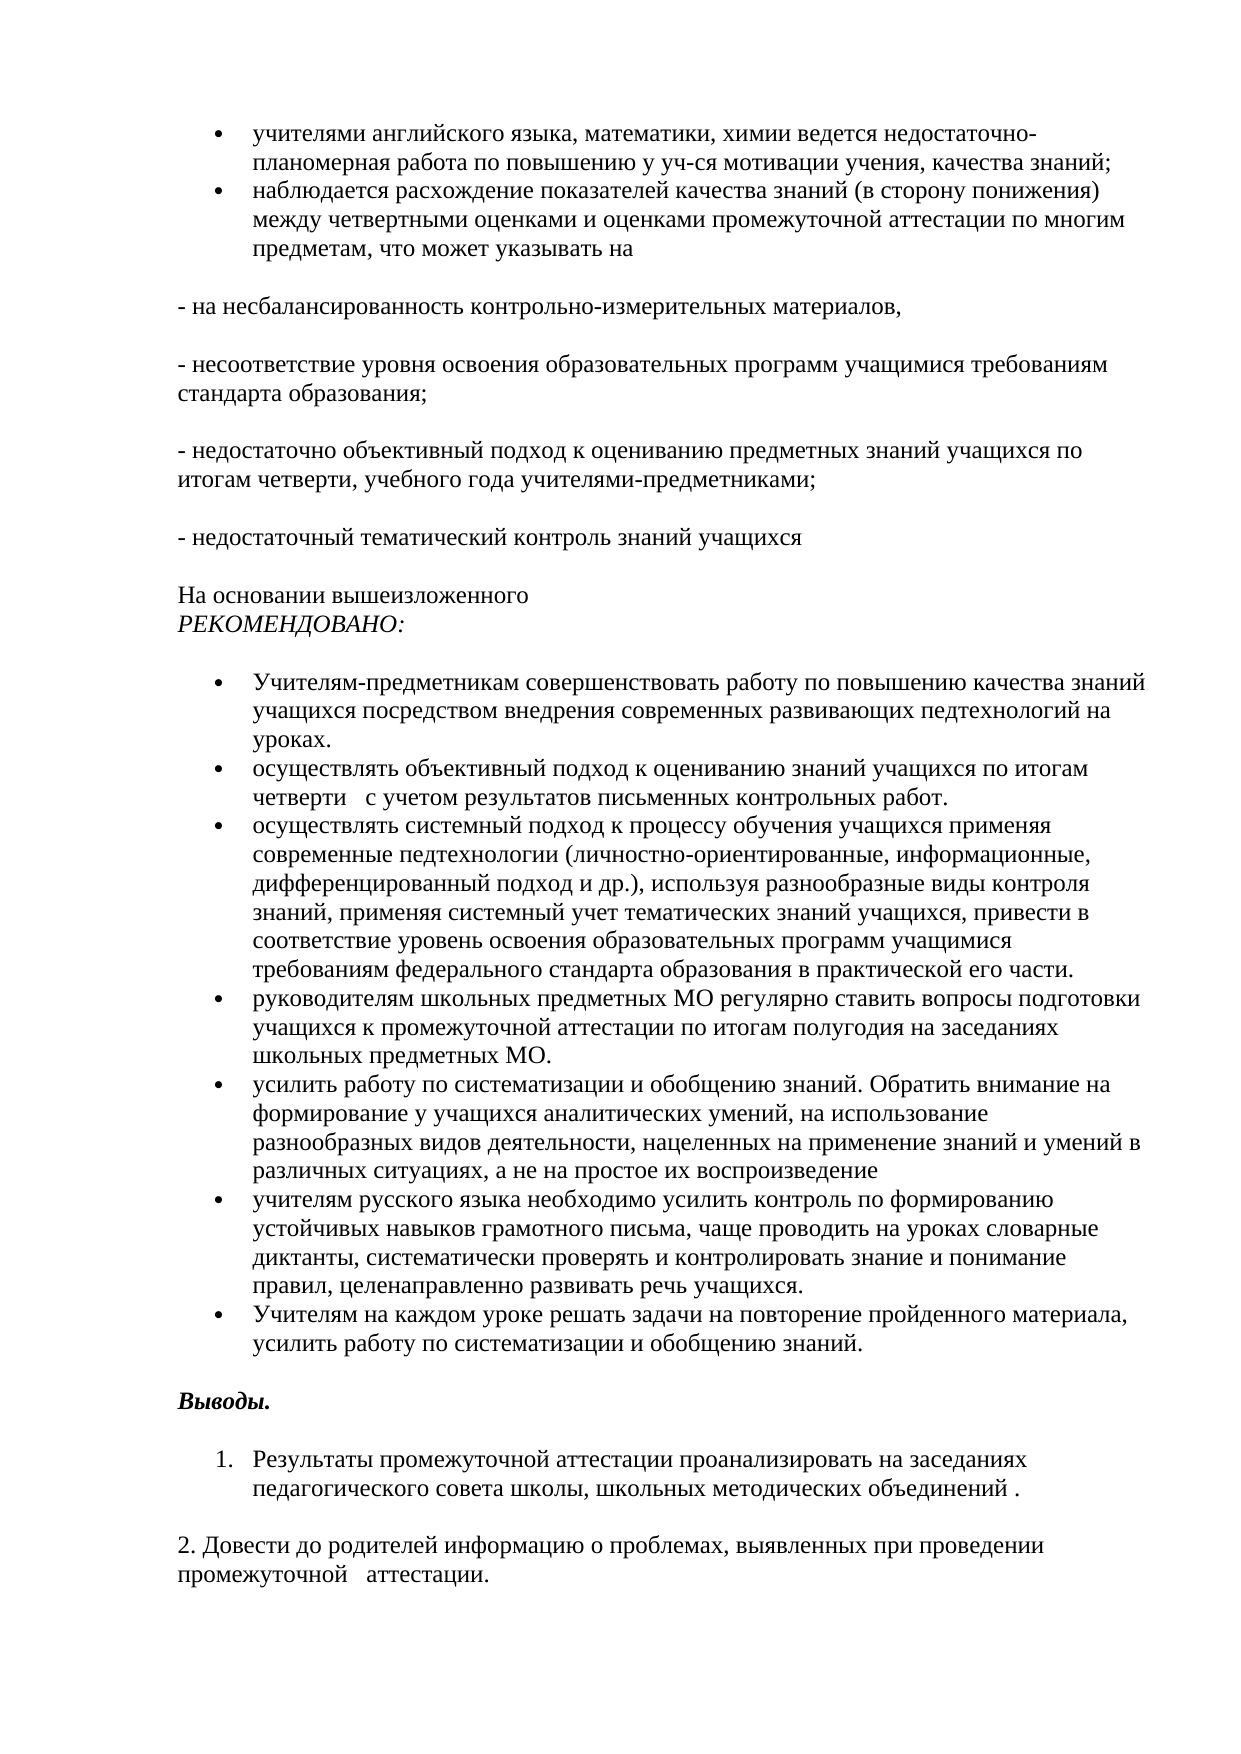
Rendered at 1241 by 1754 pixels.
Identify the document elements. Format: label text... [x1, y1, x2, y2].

text - несоответствие уровня освоения образовательных программ учащимися требованиям стандарта образования; [177, 349, 1152, 406]
text - на несбалансированность контрольно-измерительных материалов, [177, 291, 1152, 320]
text - недостаточно объективный подход к оцениванию предметных знаний учащихся по итогам четверти, учебного года учителями-предметниками; [177, 436, 1152, 493]
text Выводы. [177, 1386, 1152, 1415]
list усилить работу по систематизации и обобщению знаний. Обратить внимание на формирование у учащихся аналитических умений, на использование разнообразных видов деятельности, нацеленных на применение знаний и умений в различных ситуациях, а не на простое их воспроизведение [215, 1069, 1152, 1184]
text - недостаточный тематический контроль знаний учащихся [177, 522, 1152, 551]
list Результаты промежуточной аттестации проанализировать на заседаниях педагогического совета школы, школьных методических объединений . [215, 1444, 1152, 1501]
list осуществлять системный подход к процессу обучения учащихся применяя современные педтехнологии (личностно-ориентированные, информационные, дифференцированный подход и др.), используя разнообразные виды контроля знаний, применяя системный учет тематических знаний учащихся, привести в соответствие уровень освоения образовательных программ учащимися требованиям федерального стандарта образования в практической его части. [215, 811, 1152, 983]
text 2. Довести до родителей информацию о проблемах, выявленных при проведении промежуточной аттестации. [177, 1531, 1152, 1588]
list осуществлять объективный подход к оцениванию знаний учащихся по итогам четверти с учетом результатов письменных контрольных работ. [215, 753, 1152, 811]
list учителям русского языка необходимо усилить контроль по формированию устойчивых навыков грамотного письма, чаще проводить на уроках словарные диктанты, систематически проверять и контролировать знание и понимание правил, целенаправленно развивать речь учащихся. [215, 1184, 1152, 1299]
list Учителям-предметникам совершенствовать работу по повышению качества знаний учащихся посредством внедрения современных развивающих педтехнологий на уроках. [215, 667, 1152, 753]
list Учителям на каждом уроке решать задачи на повторение пройденного материала, усилить работу по систематизации и обобщению знаний. [215, 1299, 1152, 1357]
list руководителям школьных предметных МО регулярно ставить вопросы подготовки учащихся к промежуточной аттестации по итогам полугодия на заседаниях школьных предметных МО. [215, 983, 1152, 1069]
list учителями английского языка, математики, химии ведется недостаточно-планомерная работа по повышению у уч-ся мотивации учения, качества знаний; [215, 118, 1152, 176]
text На основании вышеизложенного РЕКОМЕНДОВАНО: [406, 580, 1152, 638]
list наблюдается расхождение показателей качества знаний (в сторону понижения) между четвертными оценками и оценками промежуточной аттестации по многим предметам, что может указывать на [215, 176, 1152, 262]
